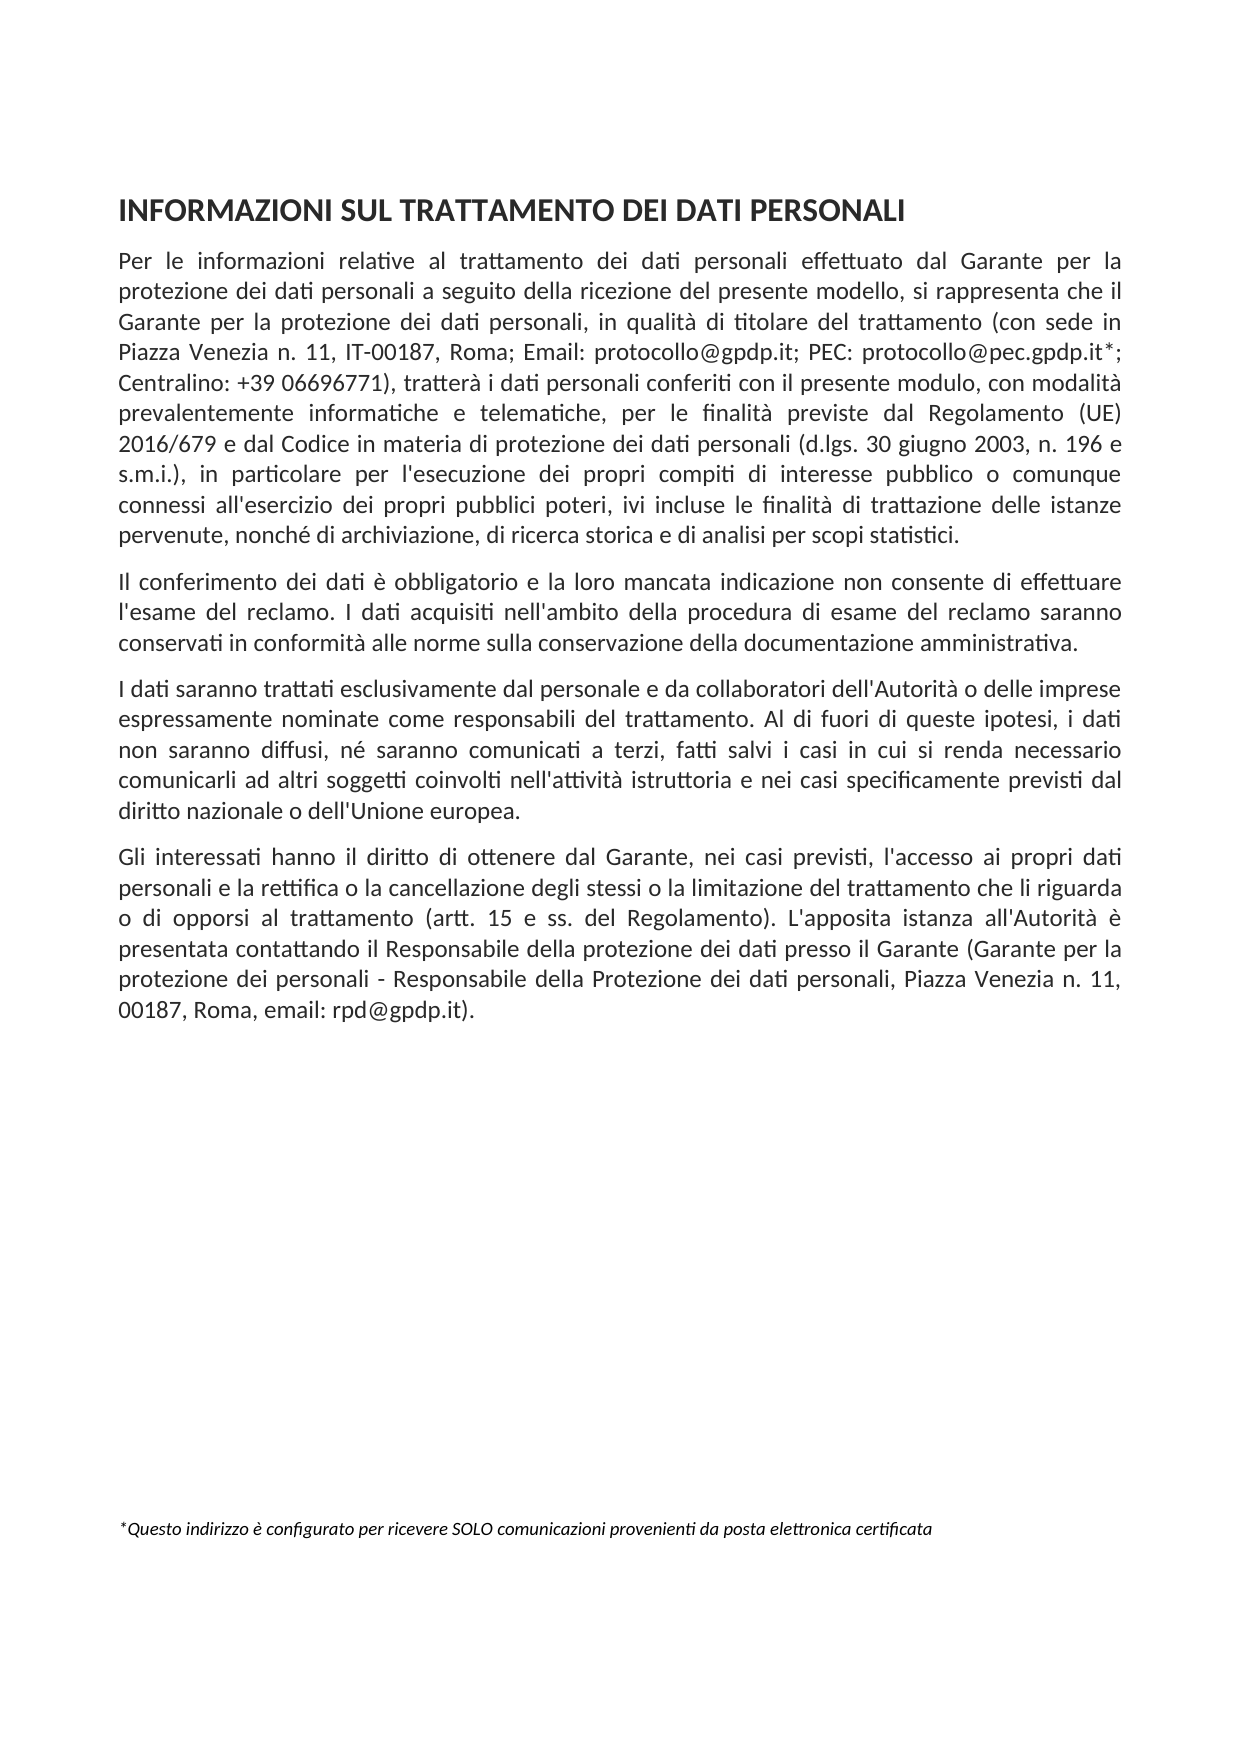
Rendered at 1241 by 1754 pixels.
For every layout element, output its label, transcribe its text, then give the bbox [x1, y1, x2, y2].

text INFORMAZIONI SUL TRATTAMENTO DEI DATI PERSONALI [118, 189, 1122, 229]
text *Questo indirizzo è configurato per ricevere SOLO comunicazioni provenienti da posta elettronica certificata [118, 1517, 1122, 1540]
text Gli interessati hanno il diritto di ottenere dal Garante, nei casi previsti, l'accesso ai propri dati personali e la rettifica o la cancellazione degli stessi o la limitazione del trattamento che li riguarda o di opporsi al trattamento (artt. 15 e ss. del Regolamento). L'apposita istanza all'Autorità è presentata contattando il Responsabile della protezione dei dati presso il Garante (Garante per la protezione dei personali - Responsabile della Protezione dei dati personali, Piazza Venezia n. 11, 00187, Roma, email: rpd@gpdp.it). [118, 841, 1122, 1024]
text Per le informazioni relative al trattamento dei dati personali effettuato dal Garante per la protezione dei dati personali a seguito della ricezione del presente modello, si rappresenta che il Garante per la protezione dei dati personali, in qualità di titolare del trattamento (con sede in Piazza Venezia n. 11, IT-00187, Roma; Email: protocollo@gpdp.it; PEC: protocollo@pec.gpdp.it*; Centralino: +39 06696771), tratterà i dati personali conferiti con il presente modulo, con modalità prevalentemente informatiche e telematiche, per le finalità previste dal Regolamento (UE) 2016/679 e dal Codice in materia di protezione dei dati personali (d.lgs. 30 giugno 2003, n. 196 e s.m.i.), in particolare per l'esecuzione dei propri compiti di interesse pubblico o comunque connessi all'esercizio dei propri pubblici poteri, ivi incluse le finalità di trattazione delle istanze pervenute, nonché di archiviazione, di ricerca storica e di analisi per scopi statistici. [118, 245, 1122, 550]
text Il conferimento dei dati è obbligatorio e la loro mancata indicazione non consente di effettuare l'esame del reclamo. I dati acquisiti nell'ambito della procedura di esame del reclamo saranno conservati in conformità alle norme sulla conservazione della documentazione amministrativa. [118, 566, 1122, 657]
text I dati saranno trattati esclusivamente dal personale e da collaboratori dell'Autorità o delle imprese espressamente nominate come responsabili del trattamento. Al di fuori di queste ipotesi, i dati non saranno diffusi, né saranno comunicati a terzi, fatti salvi i casi in cui si renda necessario comunicarli ad altri soggetti coinvolti nell'attività istruttoria e nei casi specificamente previsti dal diritto nazionale o dell'Unione europea. [118, 673, 1122, 826]
